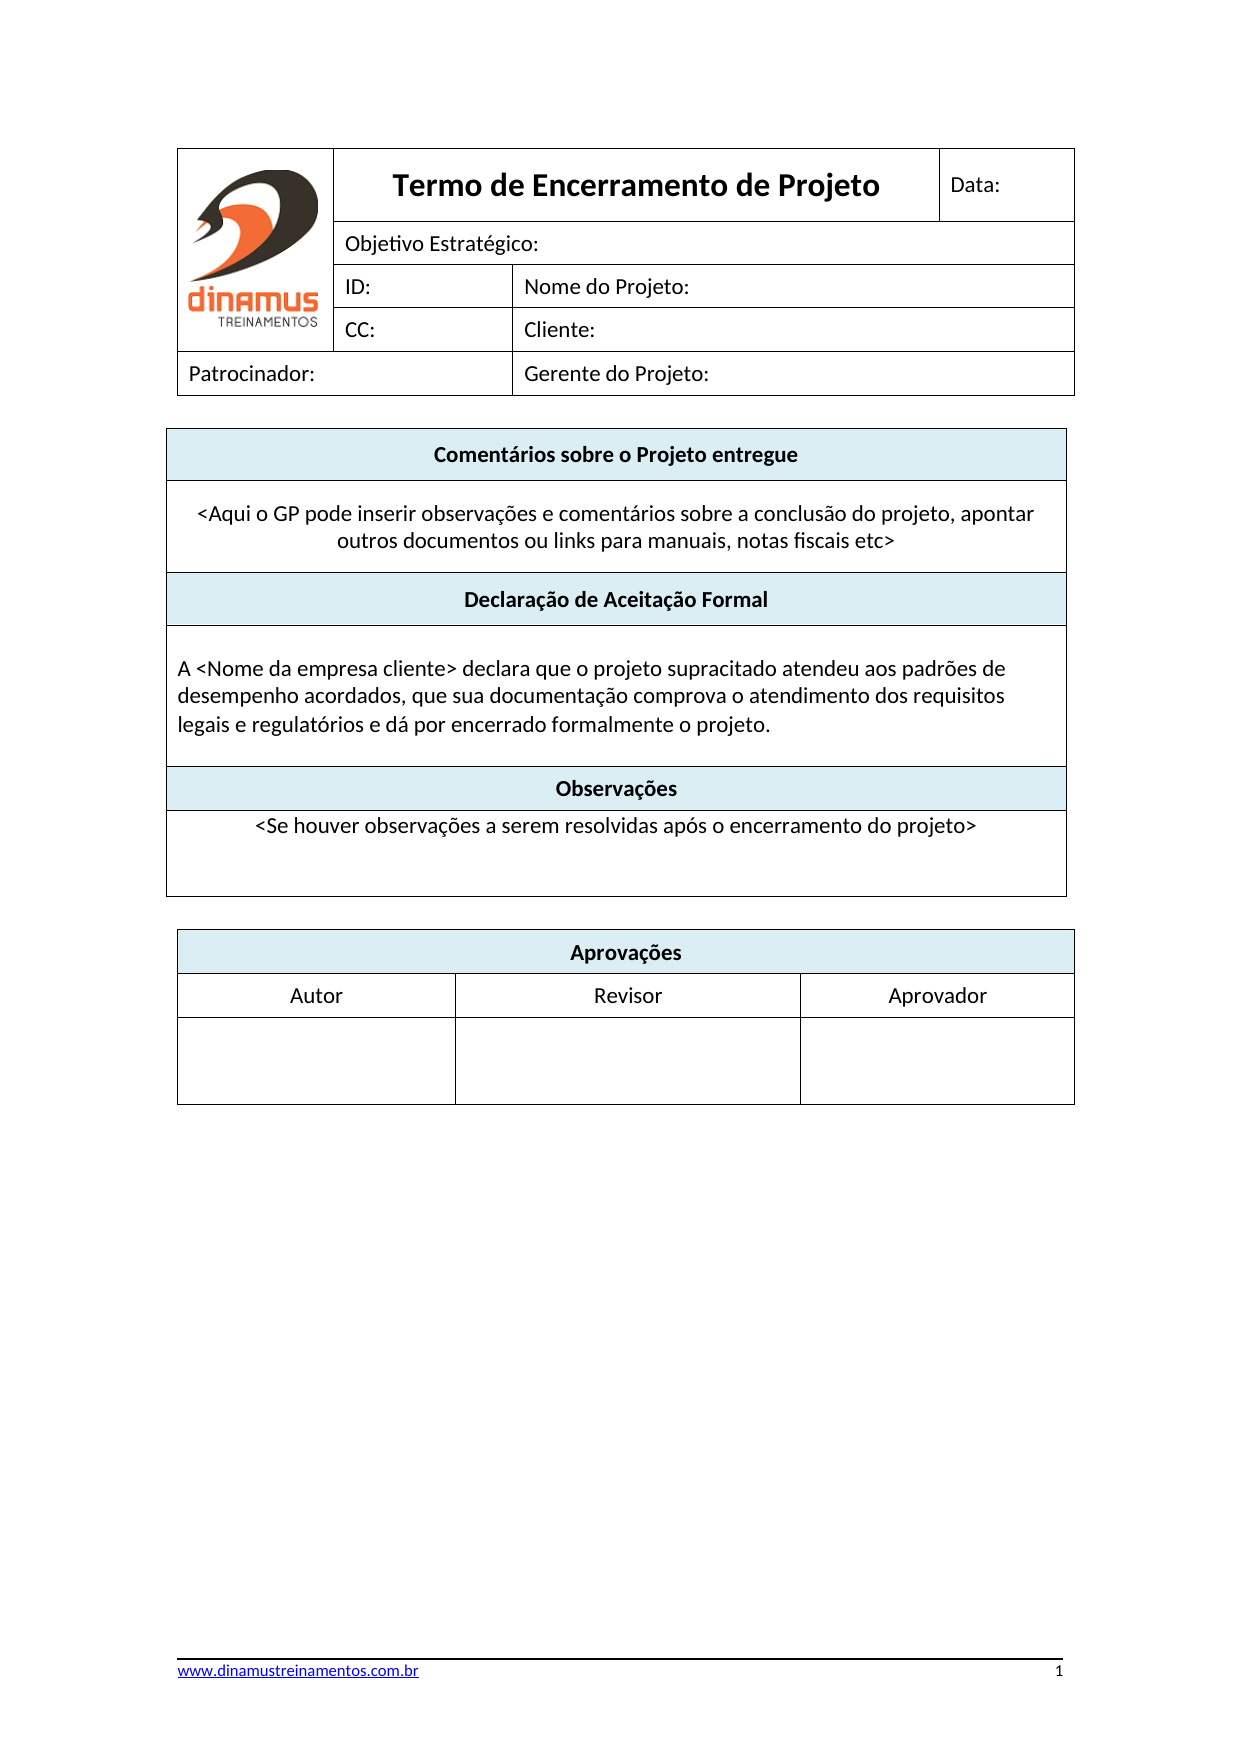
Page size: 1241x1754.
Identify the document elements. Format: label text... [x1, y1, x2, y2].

table_cell Revisor [456, 974, 800, 1017]
table_cell Declaração de Aceitação Formal [167, 573, 1066, 624]
table_header Data: [940, 149, 1074, 221]
table_header Aprovações [178, 930, 1074, 973]
table_cell Aprovador [801, 974, 1074, 1017]
table_cell Nome do Projeto: [513, 265, 1074, 307]
table_header [178, 149, 333, 351]
table_cell <Aqui o GP pode inserir observações e comentários sobre a conclusão do projeto, apontar outros documentos ou links para manuais, notas fiscais etc> [167, 481, 1066, 572]
table_cell [801, 1018, 1074, 1104]
table_cell A <Nome da empresa cliente> declara que o projeto supracitado atendeu aos padrões de desempenho acordados, que sua documentação comprova o atendimento dos requisitos legais e regulatórios e dá por encerrado formalmente o projeto. [167, 626, 1066, 766]
table_cell Autor [178, 974, 455, 1017]
table_cell Observações [167, 767, 1066, 810]
table_cell Objetivo Estratégico: [334, 222, 1074, 264]
table_cell <Se houver observações a serem resolvidas após o encerramento do projeto> [167, 811, 1066, 896]
table_cell [456, 1018, 800, 1104]
table_cell Cliente: [513, 308, 1074, 351]
table_cell Patrocinador: [178, 352, 512, 394]
table_cell CC: [334, 308, 512, 351]
table_header Termo de Encerramento de Projeto [334, 149, 939, 221]
table_cell Gerente do Projeto: [513, 352, 1074, 394]
table_header Comentários sobre o Projeto entregue [167, 429, 1066, 480]
table_cell ID: [334, 265, 512, 307]
picture [188, 170, 319, 330]
table_cell [178, 1018, 455, 1104]
